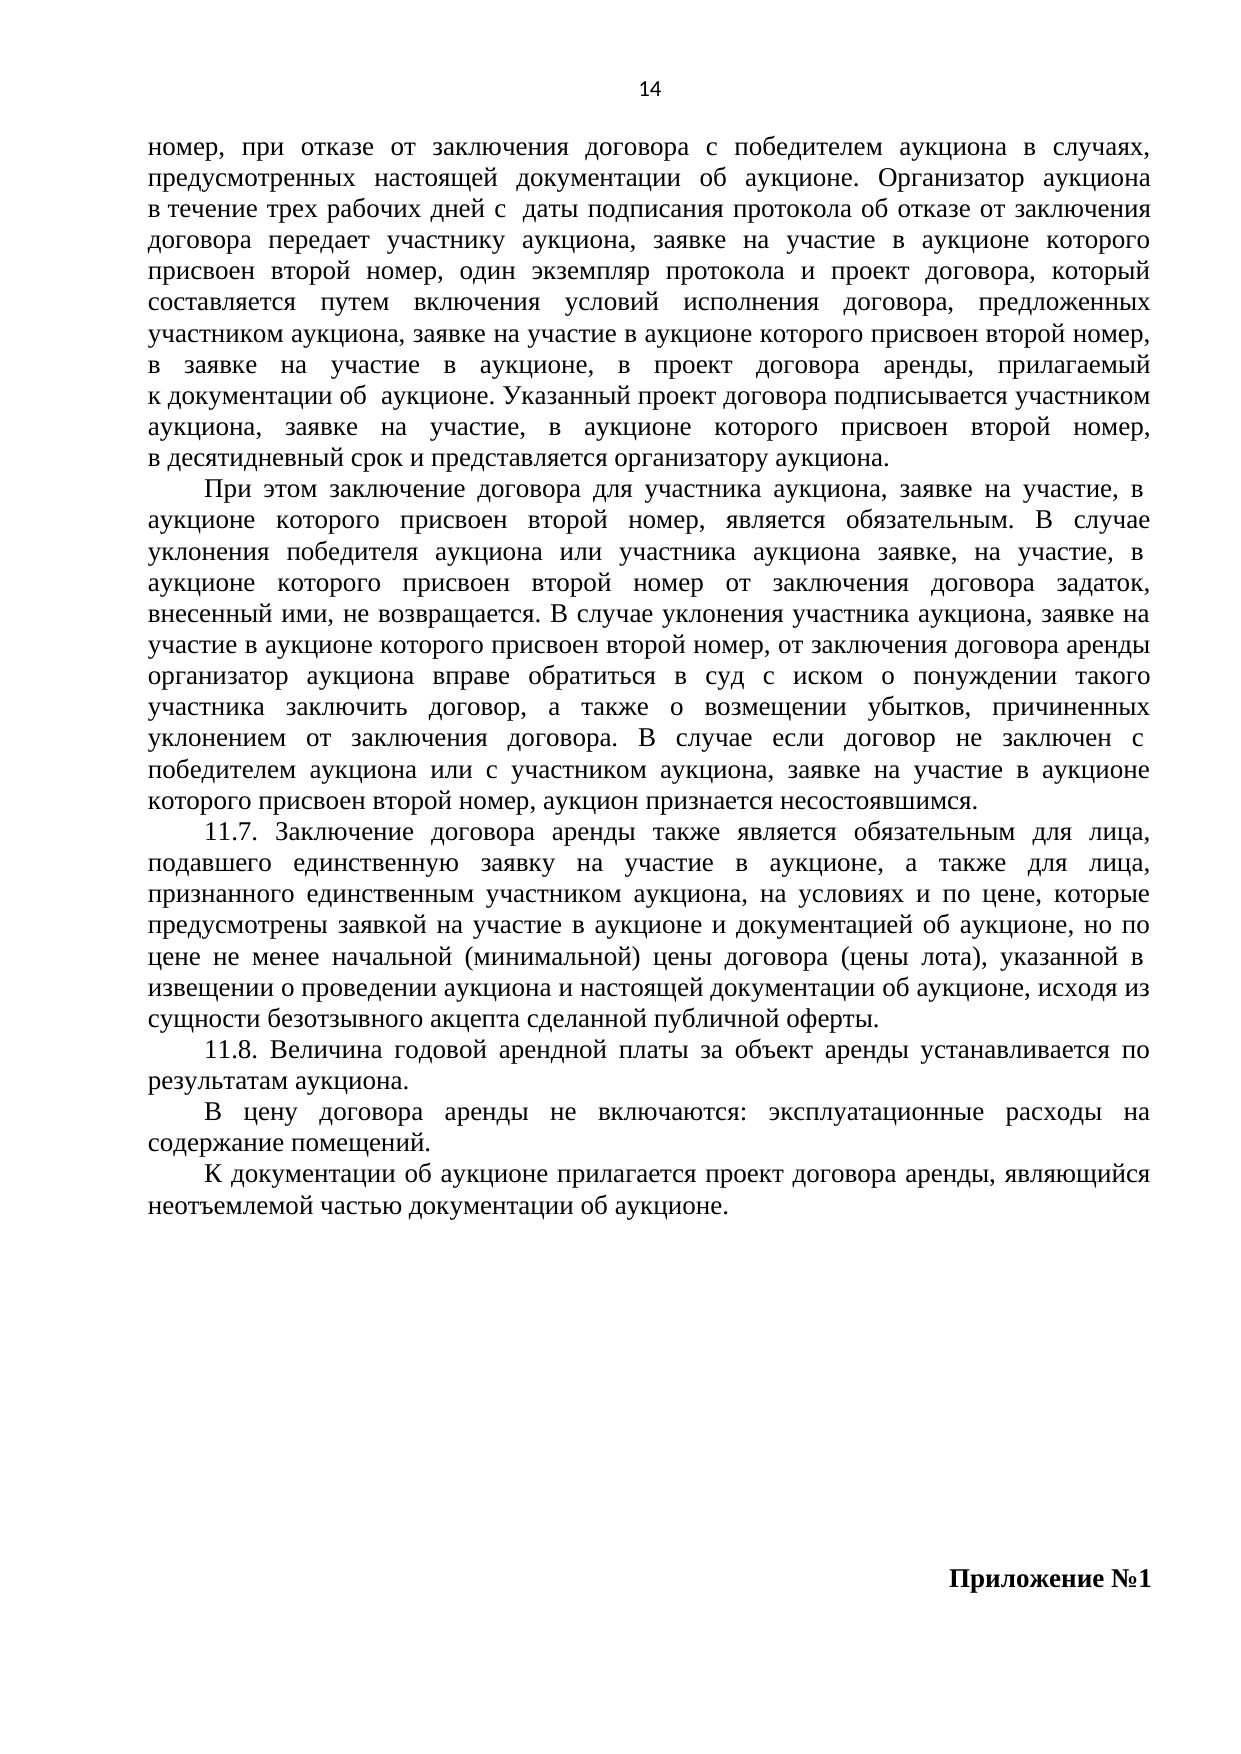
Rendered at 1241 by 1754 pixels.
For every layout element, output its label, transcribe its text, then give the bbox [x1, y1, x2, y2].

text Приложение №1 [148, 1562, 1152, 1594]
text При этом заключение договора для участника аукциона, заявке на участие, в аукционе которого присвоен второй номер, является обязательным. В случае уклонения победителя аукциона или участника аукциона заявке, на участие, в аукционе которого присвоен второй номер от заключения договора задаток, внесенный ими, не возвращается. В случае уклонения участника аукциона, заявке на участие в аукционе которого присвоен второй номер, от заключения договора аренды организатор аукциона вправе обратиться в суд с иском о понуждении такого участника заключить договор, а также о возмещении убытков, причиненных уклонением от заключения договора. В случае если договор не заключен с победителем аукциона или с участником аукциона, заявке на участие в аукционе которого присвоен второй номер, аукцион признается несостоявшимся. [148, 472, 1152, 815]
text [148, 130, 1152, 472]
text К документации об аукционе прилагается проект договора аренды, являющийся неотъемлемой частью документации об аукционе. [148, 1158, 1152, 1220]
text В цену договора аренды не включаются: эксплуатационные расходы на содержание помещений. [148, 1095, 1152, 1158]
text 11.8. Величина годовой арендной платы за объект аренды устанавливается по результатам аукциона. [148, 1033, 1152, 1095]
text 11.7. Заключение договора аренды также является обязательным для лица, подавшего единственную заявку на участие в аукционе, а также для лица, признанного единственным участником аукциона, на условиях и по цене, которые предусмотрены заявкой на участие в аукционе и документацией об аукционе, но по цене не менее начальной (минимальной) цены договора (цены лота), указанной в извещении о проведении аукциона и настоящей документации об аукционе, исходя из сущности безотзывного акцепта сделанной публичной оферты. [148, 815, 1152, 1033]
